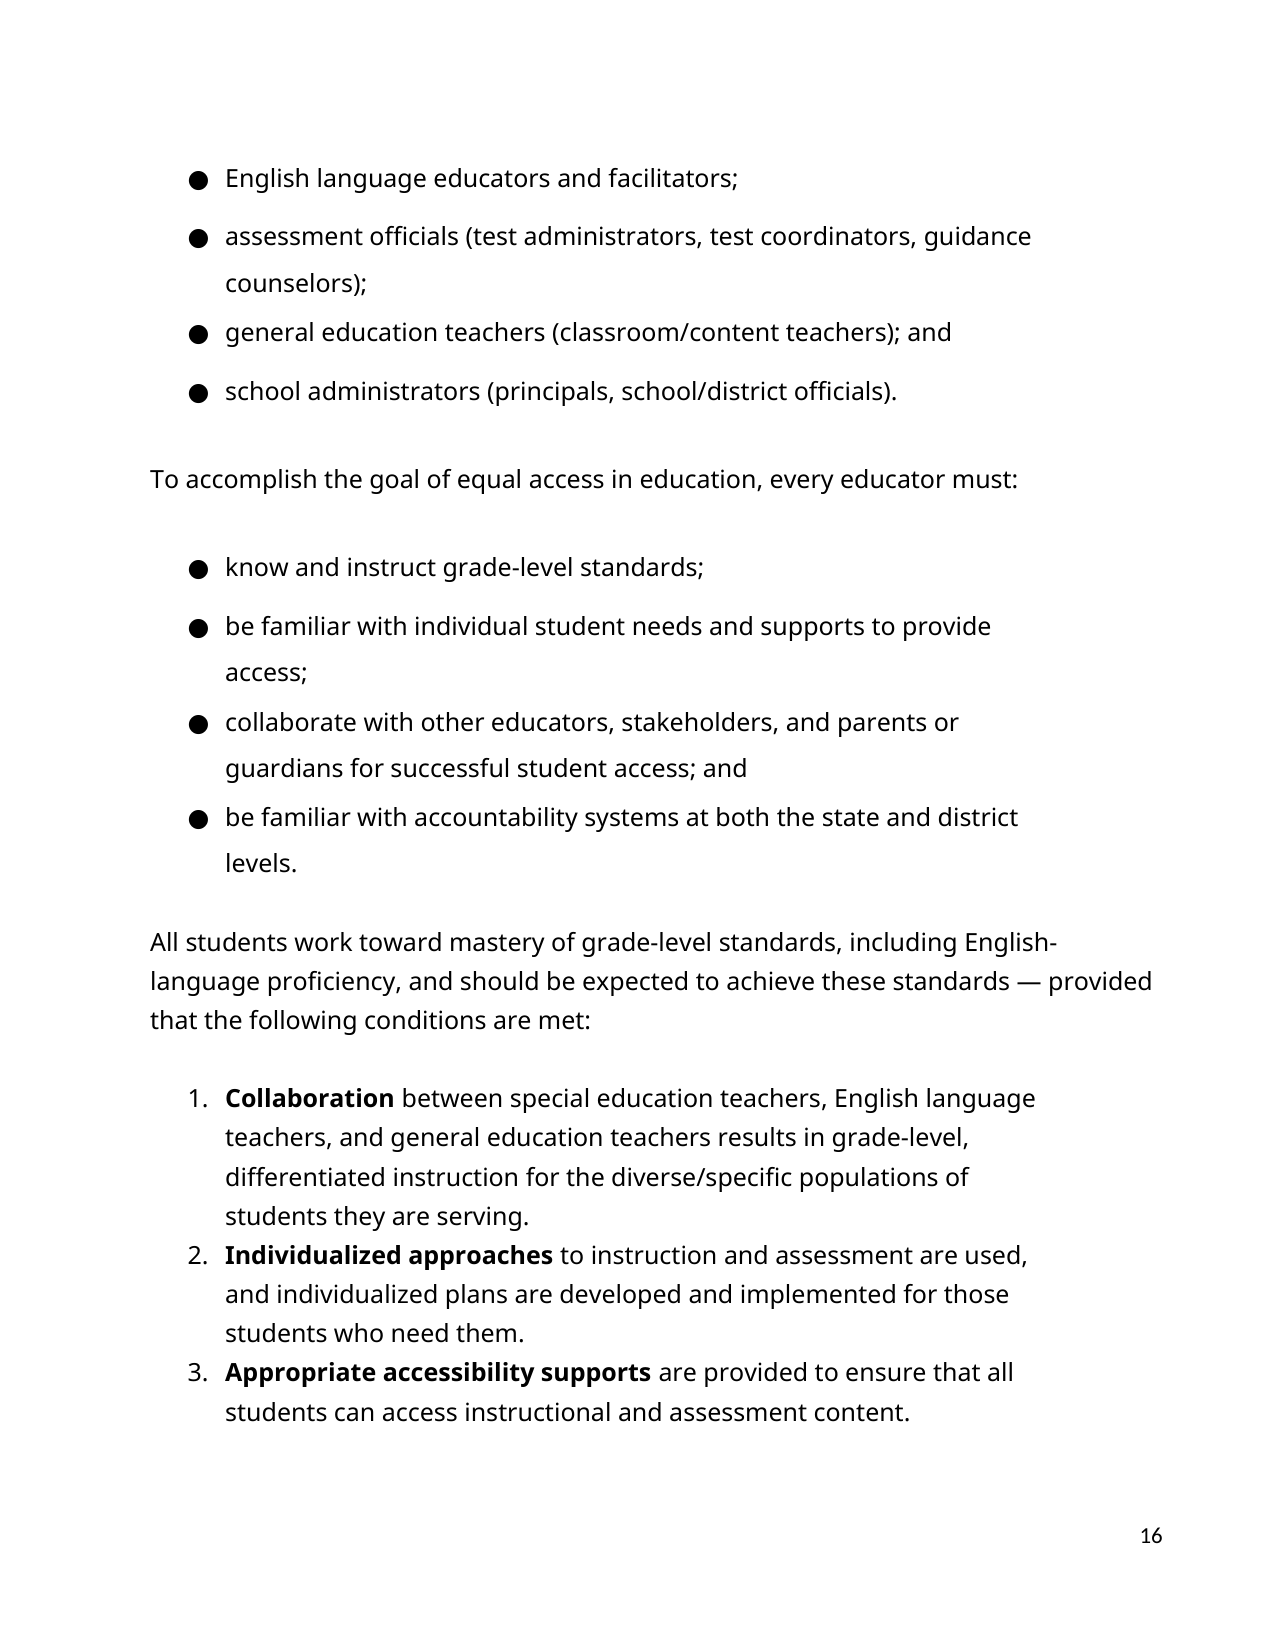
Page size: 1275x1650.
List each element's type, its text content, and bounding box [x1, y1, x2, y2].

text 1. Collaboration between special education teachers, English language teachers, and general education teachers results in grade-level, differentiated instruction for the diverse/specific populations of students they are serving. [187, 1081, 1076, 1232]
text 3. Appropriate accessibility supports are provided to ensure that all students can access instructional and assessment content. [187, 1355, 1076, 1428]
list English language educators and facilitators; [187, 150, 1162, 201]
list assessment officials (test administrators, test coordinators, guidance counselors); [187, 209, 1162, 299]
text All students work toward mastery of grade-level standards, including English-language proficiency, and should be expected to achieve these standards — provided that the following conditions are met: [150, 924, 1162, 1037]
text 2. Individualized approaches to instruction and assessment are used, and individualized plans are developed and implemented for those students who need them. [187, 1237, 1076, 1350]
list be familiar with individual student needs and supports to provide access; [187, 598, 1076, 689]
list collaborate with other educators, stakeholders, and parents or guardians for successful student access; and [187, 694, 1076, 784]
list be familiar with accountability systems at both the state and district levels. [187, 789, 1076, 880]
list know and instruct grade-level standards; [187, 539, 1076, 591]
text To accomplish the goal of equal access in education, every educator must: [150, 461, 1162, 495]
list school administrators (principals, school/district officials). [187, 363, 1162, 414]
list general education teachers (classroom/content teachers); and [187, 304, 1162, 356]
